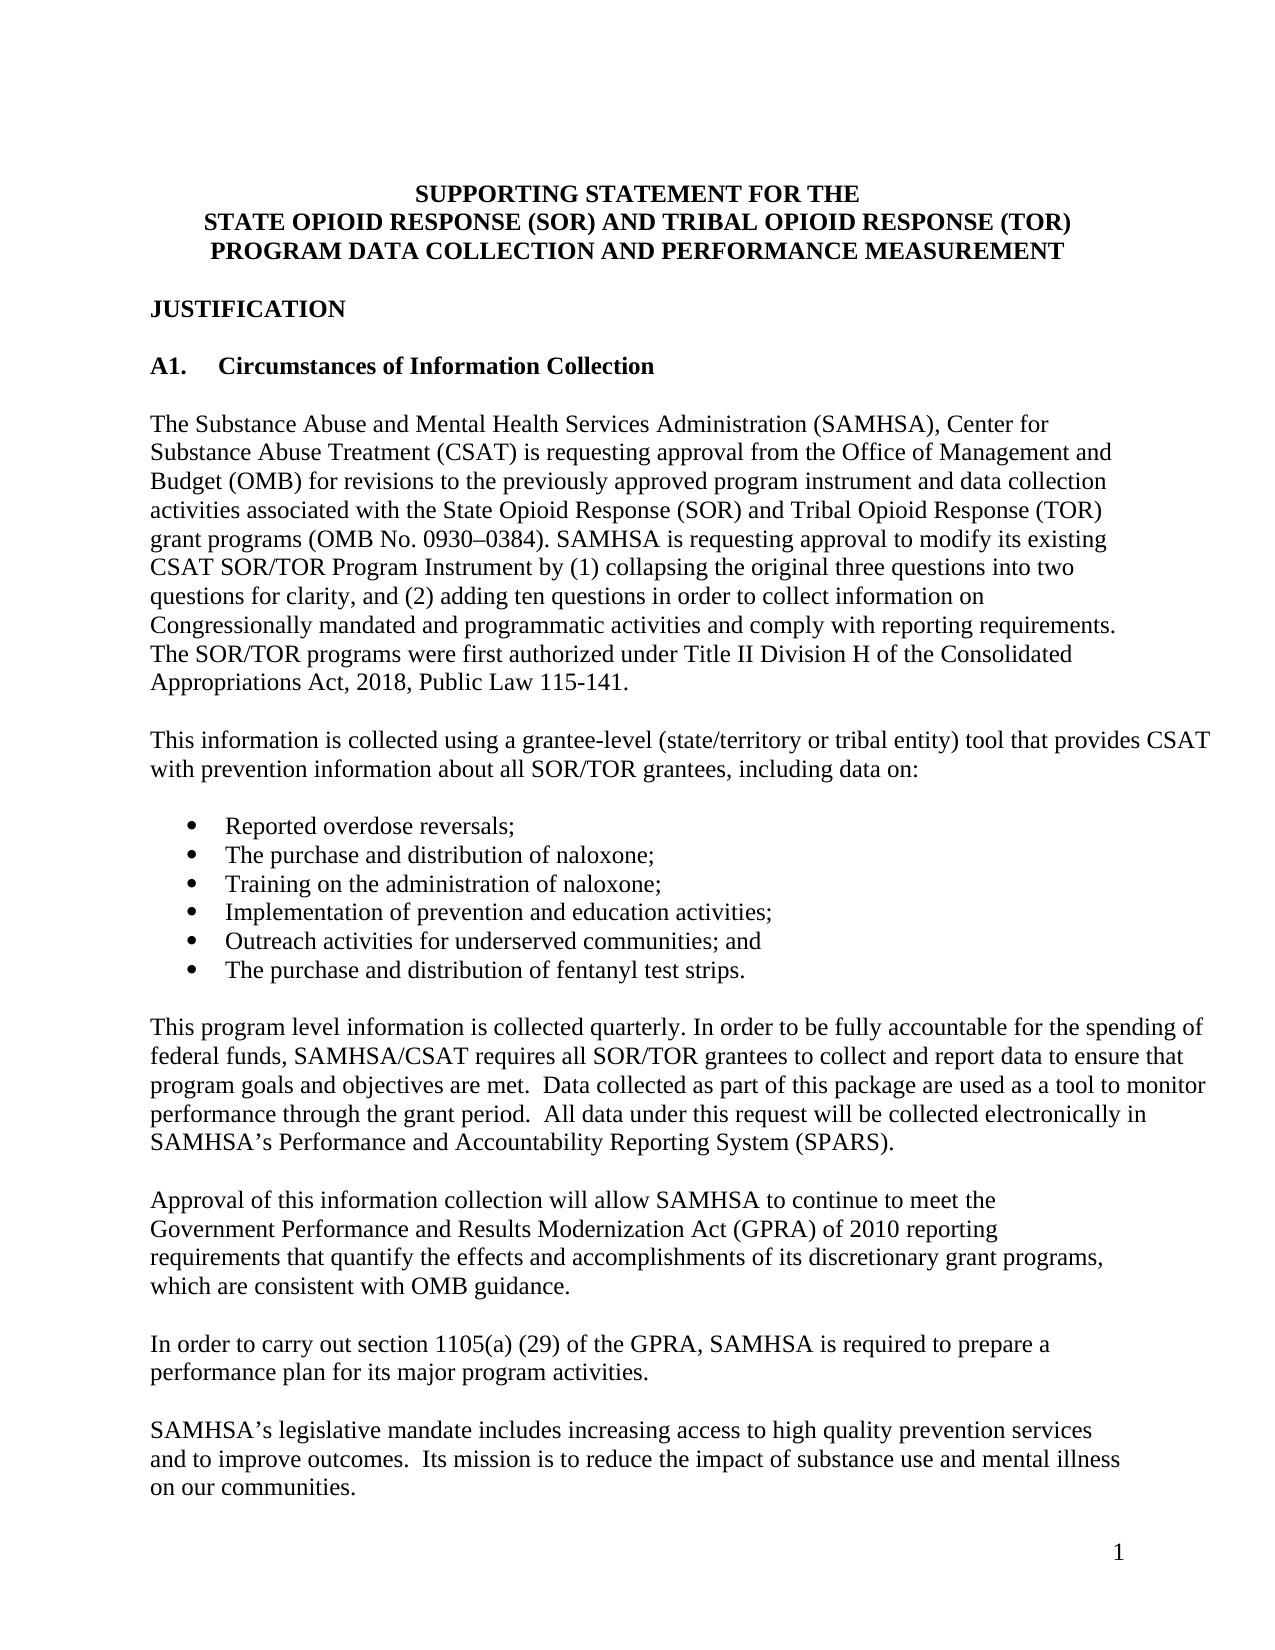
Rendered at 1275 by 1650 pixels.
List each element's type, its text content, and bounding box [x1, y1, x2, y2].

text This information is collected using a grantee-level (state/territory or tribal entity) tool that provides CSAT with prevention information about all SOR/TOR grantees, including data on: [150, 725, 1219, 782]
list Training on the administration of naloxone; [187, 869, 1219, 897]
list Implementation of prevention and education activities; [187, 897, 1219, 926]
text JUSTIFICATION [150, 294, 1125, 322]
text STATE OPIOID RESPONSE (SOR) AND TRIBAL OPIOID RESPONSE (TOR) PROGRAM DATA COLLECTION AND PERFORMANCE MEASUREMENT [150, 207, 1125, 265]
text This program level information is collected quarterly. In order to be fully accountable for the spending of federal funds, SAMHSA/CSAT requires all SOR/TOR grantees to collect and report data to ensure that program goals and objectives are met. Data collected as part of this package are used as a tool to monitor performance through the grant period. All data under this request will be collected electronically in SAMHSA’s Performance and Accountability Reporting System (SPARS). [150, 1012, 1219, 1156]
text SAMHSA’s legislative mandate includes increasing access to high quality prevention services and to improve outcomes. Its mission is to reduce the impact of substance use and mental illness on our communities. [150, 1415, 1125, 1501]
list The purchase and distribution of naloxone; [187, 840, 1219, 869]
list The purchase and distribution of fentanyl test strips. [187, 955, 1219, 984]
text In order to carry out section 1105(a) (29) of the GPRA, SAMHSA is required to prepare a performance plan for its major program activities. [150, 1329, 1125, 1386]
text Approval of this information collection will allow SAMHSA to continue to meet the Government Performance and Results Modernization Act (GPRA) of 2010 reporting requirements that quantify the effects and accomplishments of its discretionary grant programs, which are consistent with OMB guidance. [150, 1185, 1125, 1300]
text A1. Circumstances of Information Collection [150, 351, 1125, 380]
list Outreach activities for underserved communities; and [187, 926, 1219, 955]
text The Substance Abuse and Mental Health Services Administration (SAMHSA), Center for Substance Abuse Treatment (CSAT) is requesting approval from the Office of Management and Budget (OMB) for revisions to the previously approved program instrument and data collection activities associated with the State Opioid Response (SOR) and Tribal Opioid Response (TOR) grant programs (OMB No. 0930–0384). SAMHSA is requesting approval to modify its existing CSAT SOR/TOR Program Instrument by (1) collapsing the original three questions into two questions for clarity, and (2) adding ten questions in order to collect information on Congressionally mandated and programmatic activities and comply with reporting requirements. The SOR/TOR programs were first authorized under Title II Division H of the Consolidated Appropriations Act, 2018, Public Law 115-141. [150, 409, 1125, 696]
text SUPPORTING STATEMENT FOR THE [150, 179, 1125, 207]
list Reported overdose reversals; [187, 811, 1219, 840]
